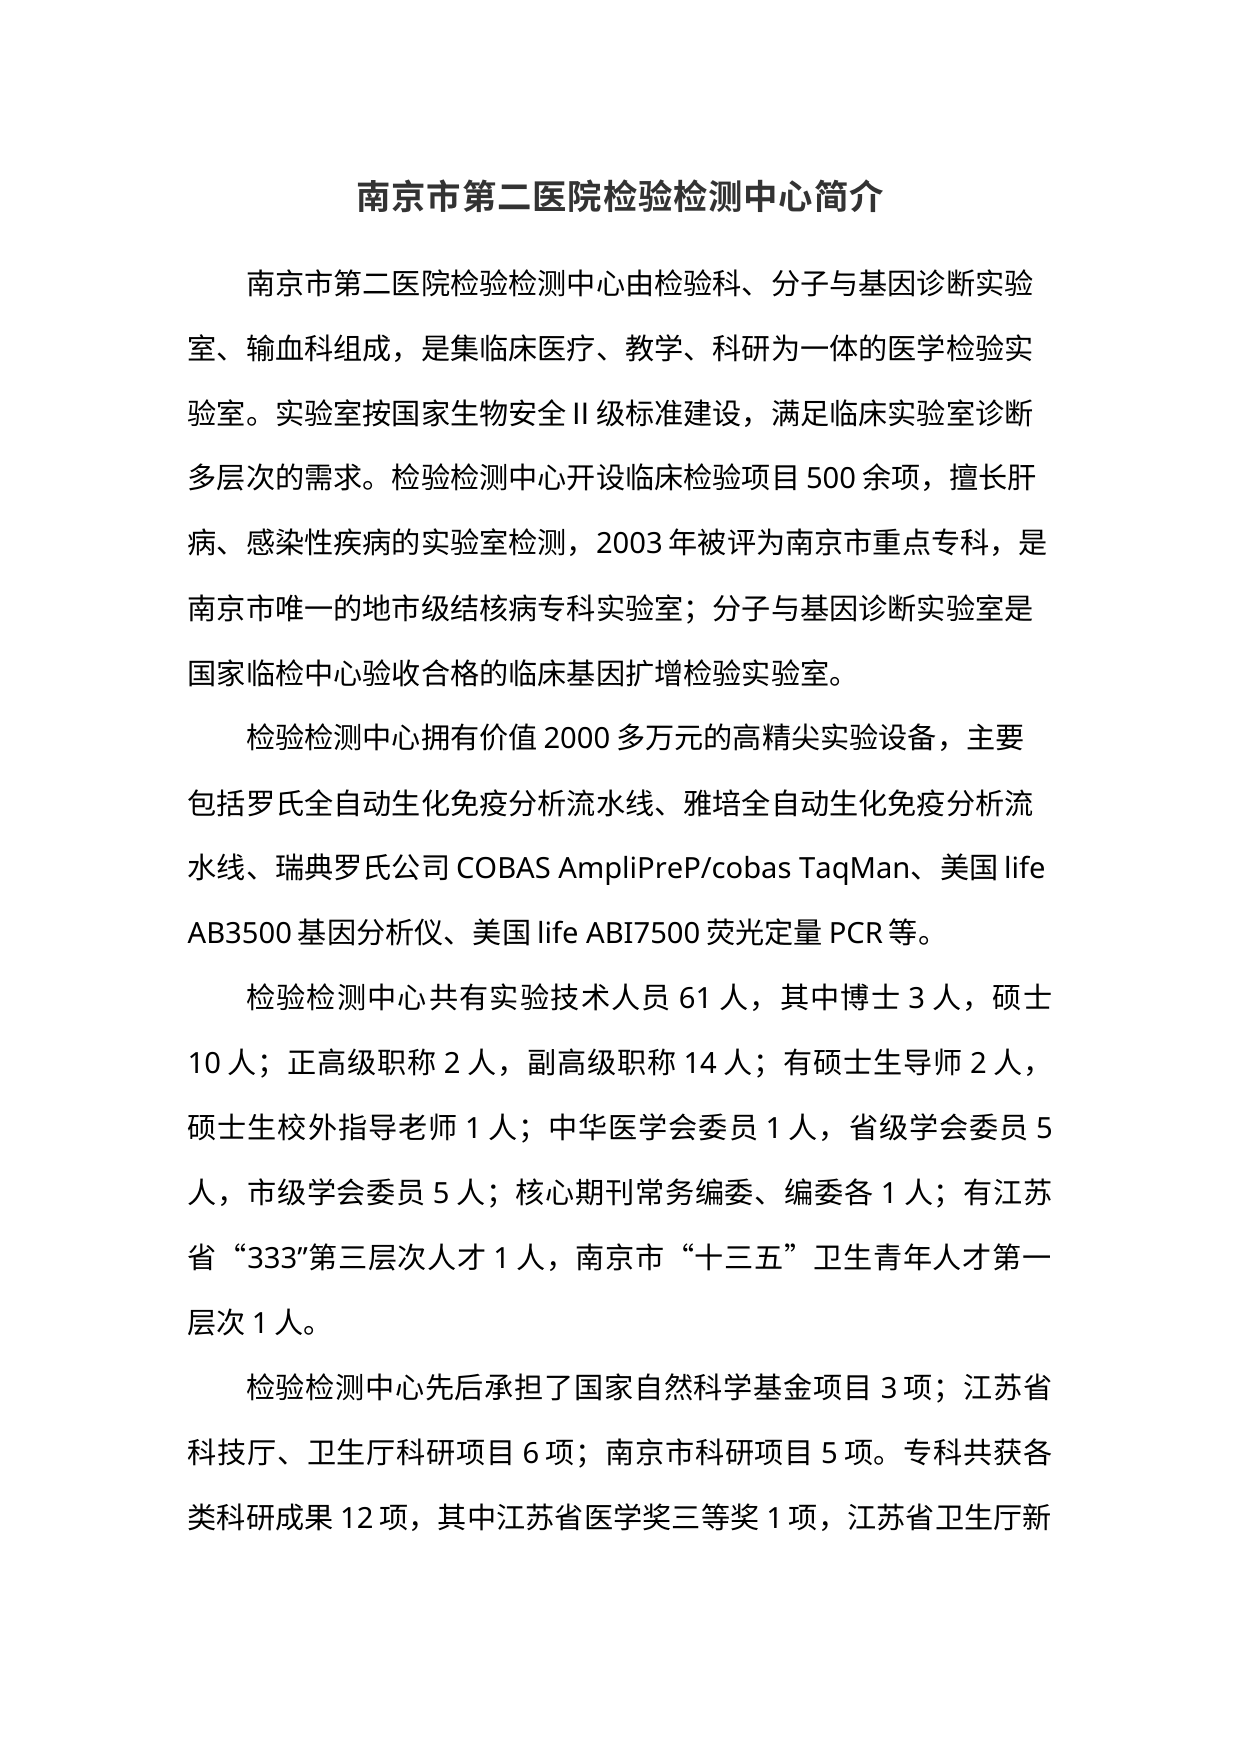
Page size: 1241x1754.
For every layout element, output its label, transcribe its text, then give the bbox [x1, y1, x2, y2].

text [187, 1354, 1053, 1549]
subtitle 检验检测中心拥有价值2000多万元的高精尖实验设备，主要包括罗氏全自动生化免疫分析流水线、雅培全自动生化免疫分析流水线、瑞典罗氏公司COBAS AmpliPreP/cobas TaqMan、美国life AB3500基因分析仪、美国life ABI7500荧光定量PCR等。 [187, 704, 1053, 964]
subtitle 南京市第二医院检验检测中心简介 [187, 162, 1053, 227]
subtitle 南京市第二医院检验检测中心由检验科、分子与基因诊断实验室、输血科组成，是集临床医疗、教学、科研为一体的医学检验实验室。实验室按国家生物安全Ⅱ级标准建设，满足临床实验室诊断多层次的需求。检验检测中心开设临床检验项目500余项，擅长肝病、感染性疾病的实验室检测，2003年被评为南京市重点专科，是南京市唯一的地市级结核病专科实验室；分子与基因诊断实验室是国家临检中心验收合格的临床基因扩增检验实验室。 [187, 249, 1053, 704]
text 检验检测中心共有实验技术人员61人，其中博士3人，硕士10人；正高级职称2人，副高级职称14人；有硕士生导师2人，硕士生校外指导老师1人；中华医学会委员1人，省级学会委员5人，市级学会委员5人；核心期刊常务编委、编委各1人；有江苏省“333”第三层次人才1人，南京市“十三五”卫生青年人才第一层次1人。 [187, 964, 1053, 1354]
